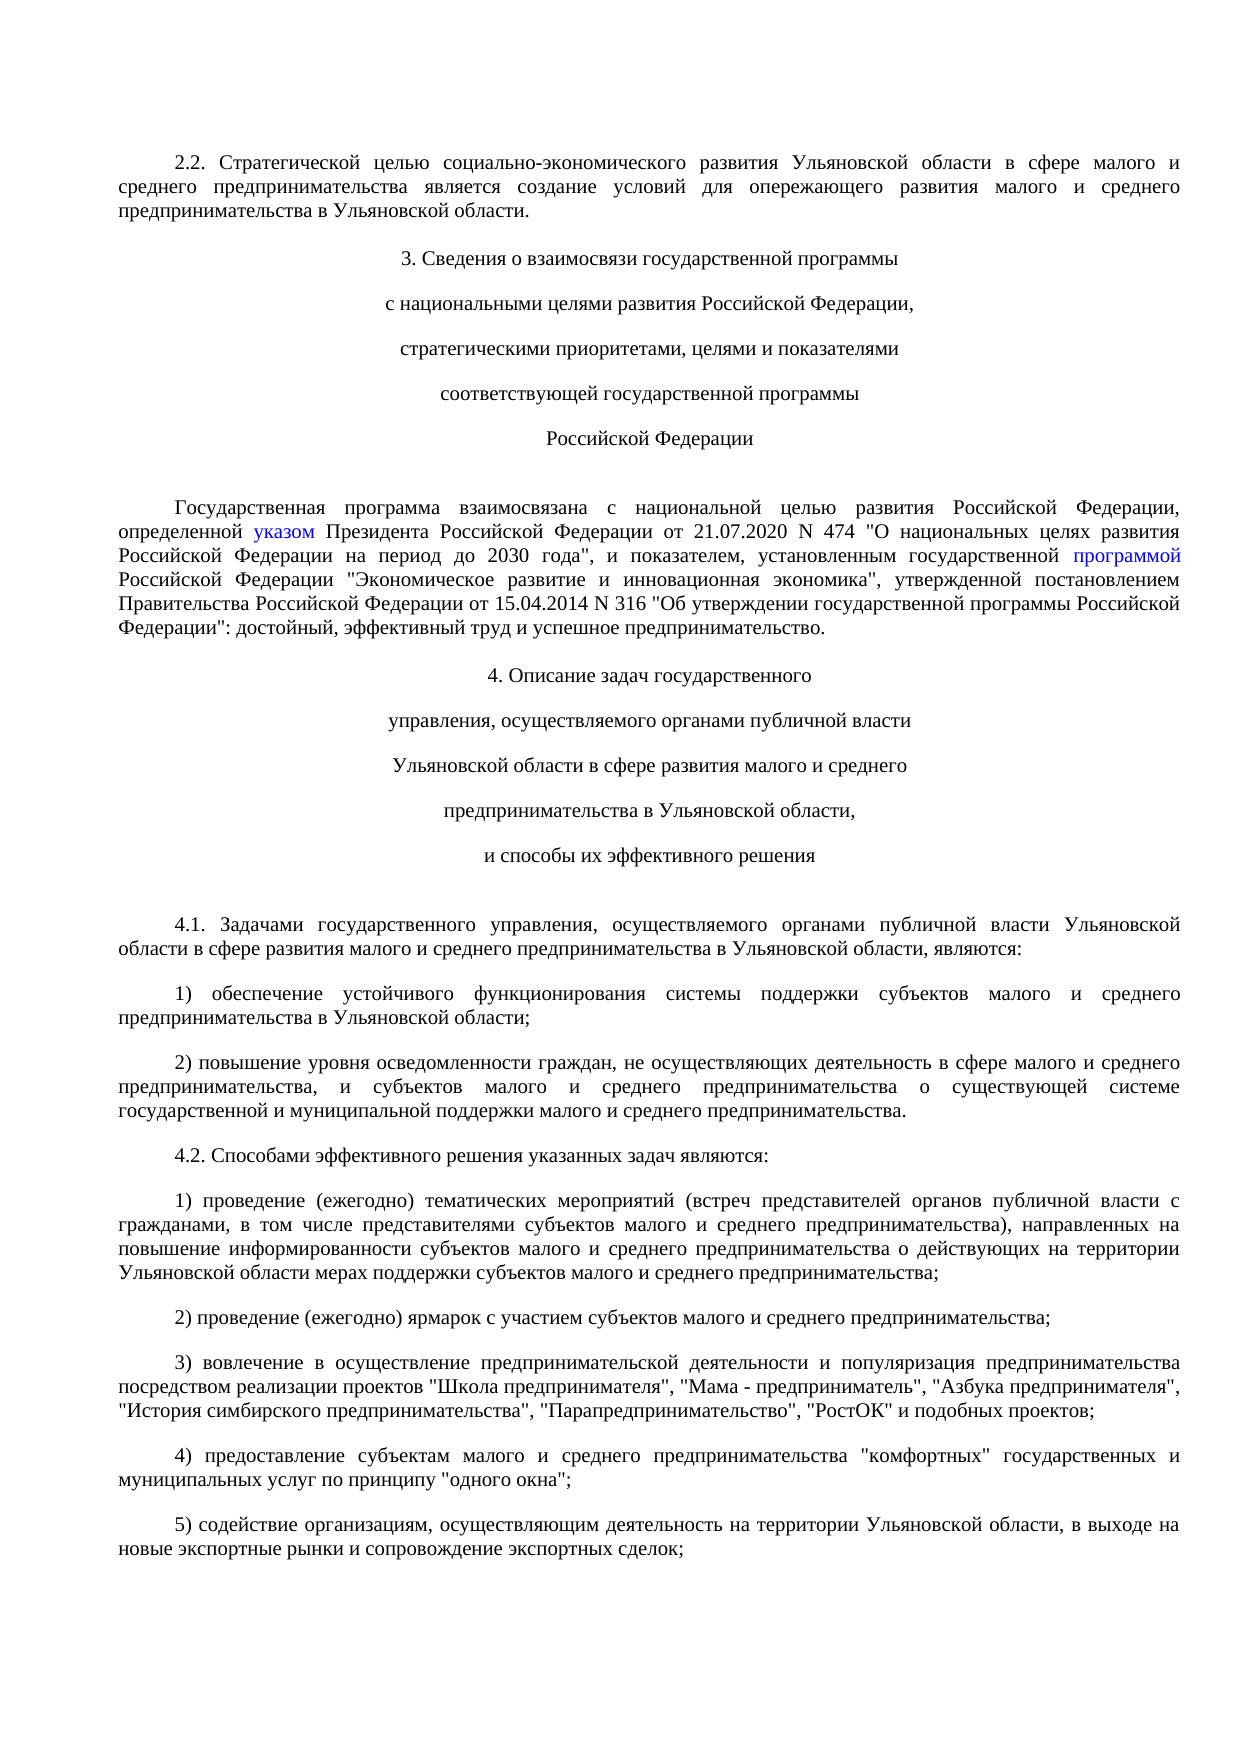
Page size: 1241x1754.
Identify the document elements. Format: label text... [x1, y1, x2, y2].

text с национальными целями развития Российской Федерации, [118, 291, 1181, 315]
text 2) проведение (ежегодно) ярмарок с участием субъектов малого и среднего предпринимательства; [118, 1305, 1181, 1329]
text 4.1. Задачами государственного управления, осуществляемого органами публичной власти Ульяновской области в сфере развития малого и среднего предпринимательства в Ульяновской области, являются: [118, 912, 1181, 960]
text Государственная программа взаимосвязана с национальной целью развития Российской Федерации, определенной указом Президента Российской Федерации от 21.07.2020 N 474 "О национальных целях развития Российской Федерации на период до 2030 года", и показателем, установленным государственной программой Российской Федерации "Экономическое развитие и инновационная экономика", утвержденной постановлением Правительства Российской Федерации от 15.04.2014 N 316 "Об утверждении государственной программы Российской Федерации": достойный, эффективный труд и успешное предпринимательство. [118, 495, 1181, 639]
text 1) обеспечение устойчивого функционирования системы поддержки субъектов малого и среднего предпринимательства в Ульяновской области; [118, 981, 1181, 1029]
text 3) вовлечение в осуществление предпринимательской деятельности и популяризация предпринимательства посредством реализации проектов "Школа предпринимателя", "Мама - предприниматель", "Азбука предпринимателя", "История симбирского предпринимательства", "Парапредпринимательство", "РостОК" и подобных проектов; [118, 1349, 1181, 1422]
text предпринимательства в Ульяновской области, [118, 798, 1181, 822]
text и способы их эффективного решения [118, 843, 1181, 867]
text стратегическими приоритетами, целями и показателями [118, 336, 1181, 360]
text 4) предоставление субъектам малого и среднего предпринимательства "комфортных" государственных и муниципальных услуг по принципу "одного окна"; [118, 1443, 1181, 1491]
text 2) повышение уровня осведомленности граждан, не осуществляющих деятельность в сфере малого и среднего предпринимательства, и субъектов малого и среднего предпринимательства о существующей системе государственной и муниципальной поддержки малого и среднего предпринимательства. [118, 1050, 1181, 1122]
text управления, осуществляемого органами публичной власти [118, 708, 1181, 732]
text 2.2. Стратегической целью социально-экономического развития Ульяновской области в сфере малого и среднего предпринимательства является создание условий для опережающего развития малого и среднего предпринимательства в Ульяновской области. [118, 150, 1181, 222]
text 5) содействие организациям, осуществляющим деятельность на территории Ульяновской области, в выходе на новые экспортные рынки и сопровождение экспортных сделок; [118, 1512, 1181, 1560]
text 4.2. Способами эффективного решения указанных задач являются: [118, 1143, 1181, 1167]
text соответствующей государственной программы [118, 381, 1181, 405]
text 4. Описание задач государственного [118, 663, 1181, 687]
text Российской Федерации [118, 426, 1181, 450]
text 1) проведение (ежегодно) тематических мероприятий (встреч представителей органов публичной власти с гражданами, в том числе представителями субъектов малого и среднего предпринимательства), направленных на повышение информированности субъектов малого и среднего предпринимательства о действующих на территории Ульяновской области мерах поддержки субъектов малого и среднего предпринимательства; [118, 1188, 1181, 1284]
text Ульяновской области в сфере развития малого и среднего [118, 753, 1181, 777]
text 3. Сведения о взаимосвязи государственной программы [118, 246, 1181, 270]
